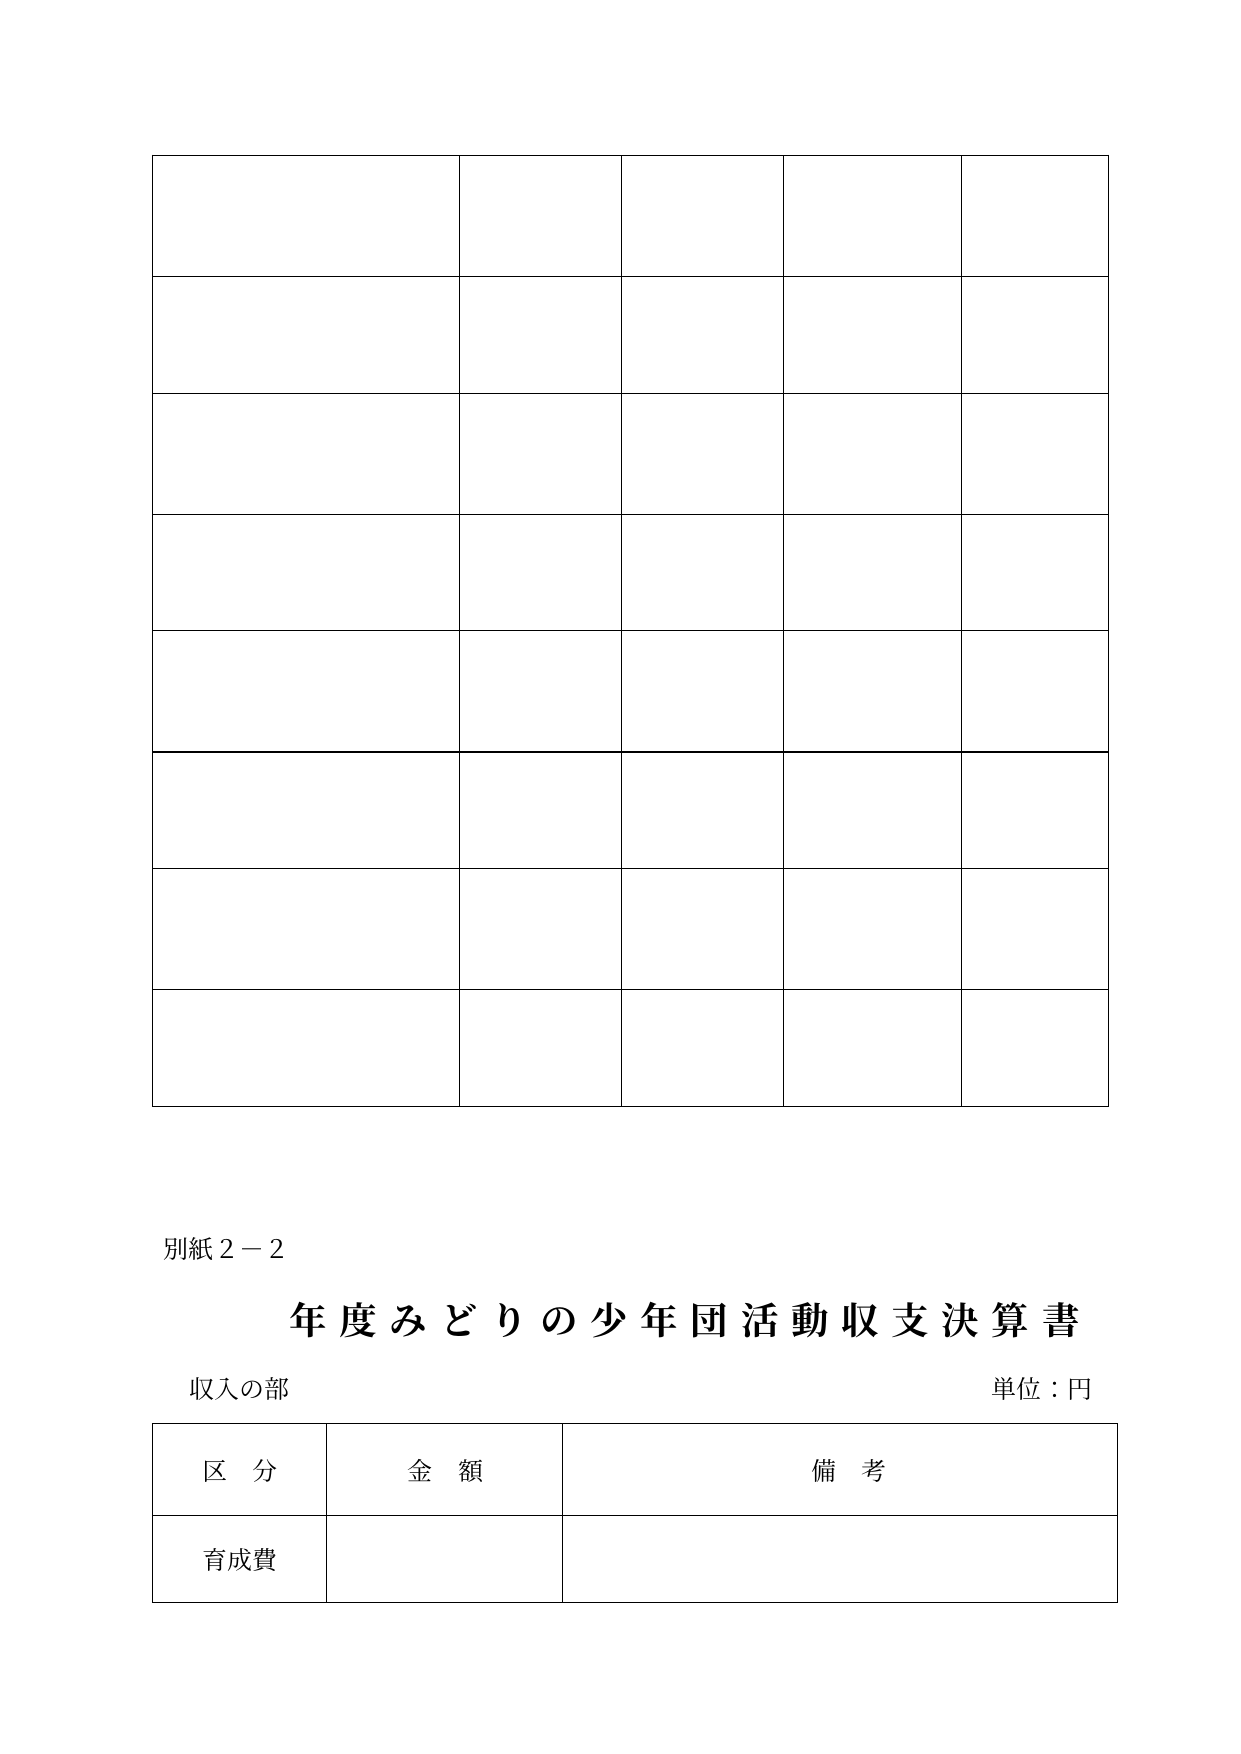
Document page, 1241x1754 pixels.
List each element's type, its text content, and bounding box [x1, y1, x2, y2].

table_cell [563, 1516, 1117, 1602]
table_cell [153, 753, 459, 868]
table_cell [153, 277, 459, 392]
table_cell [962, 869, 1108, 989]
table_cell [962, 631, 1108, 751]
table_cell [622, 869, 783, 989]
table_cell [622, 631, 783, 751]
table_cell [153, 394, 459, 513]
table_cell [460, 990, 621, 1106]
table_cell [962, 990, 1108, 1106]
table_cell [460, 277, 621, 392]
table_cell [962, 277, 1108, 392]
table_cell [460, 869, 621, 989]
table_cell [327, 1516, 562, 1602]
table_cell 育成費 [153, 1516, 326, 1602]
table_cell [460, 515, 621, 630]
text 収入の部 単位：円 [164, 1353, 1118, 1423]
table_cell [784, 515, 961, 630]
table_cell [962, 394, 1108, 513]
table_cell [962, 156, 1108, 276]
table_cell [784, 990, 961, 1106]
table_cell [784, 277, 961, 392]
table_cell [460, 156, 621, 276]
table_cell [784, 156, 961, 276]
table_cell [460, 394, 621, 513]
table_cell [622, 515, 783, 630]
table_cell [460, 753, 621, 868]
table_cell [784, 394, 961, 513]
table_cell [153, 990, 459, 1106]
table_cell [962, 515, 1108, 630]
table_cell [784, 631, 961, 751]
table_cell [460, 631, 621, 751]
table_header 区 分 [153, 1424, 326, 1515]
table_cell [962, 753, 1108, 868]
table_cell [153, 156, 459, 276]
table_cell [784, 869, 961, 989]
table_cell [784, 753, 961, 868]
table_header 備 考 [563, 1424, 1117, 1515]
table_cell [622, 156, 783, 276]
table_cell [622, 753, 783, 868]
table_cell [153, 515, 459, 630]
text 別紙２－２ [164, 1213, 1118, 1283]
table_cell [622, 277, 783, 392]
table_cell [153, 869, 459, 989]
table_cell [622, 990, 783, 1106]
table_cell [622, 394, 783, 513]
table_cell [153, 631, 459, 751]
table_header 金 額 [327, 1424, 562, 1515]
text 年度みどりの少年団活動収支決算書 [164, 1283, 1118, 1353]
